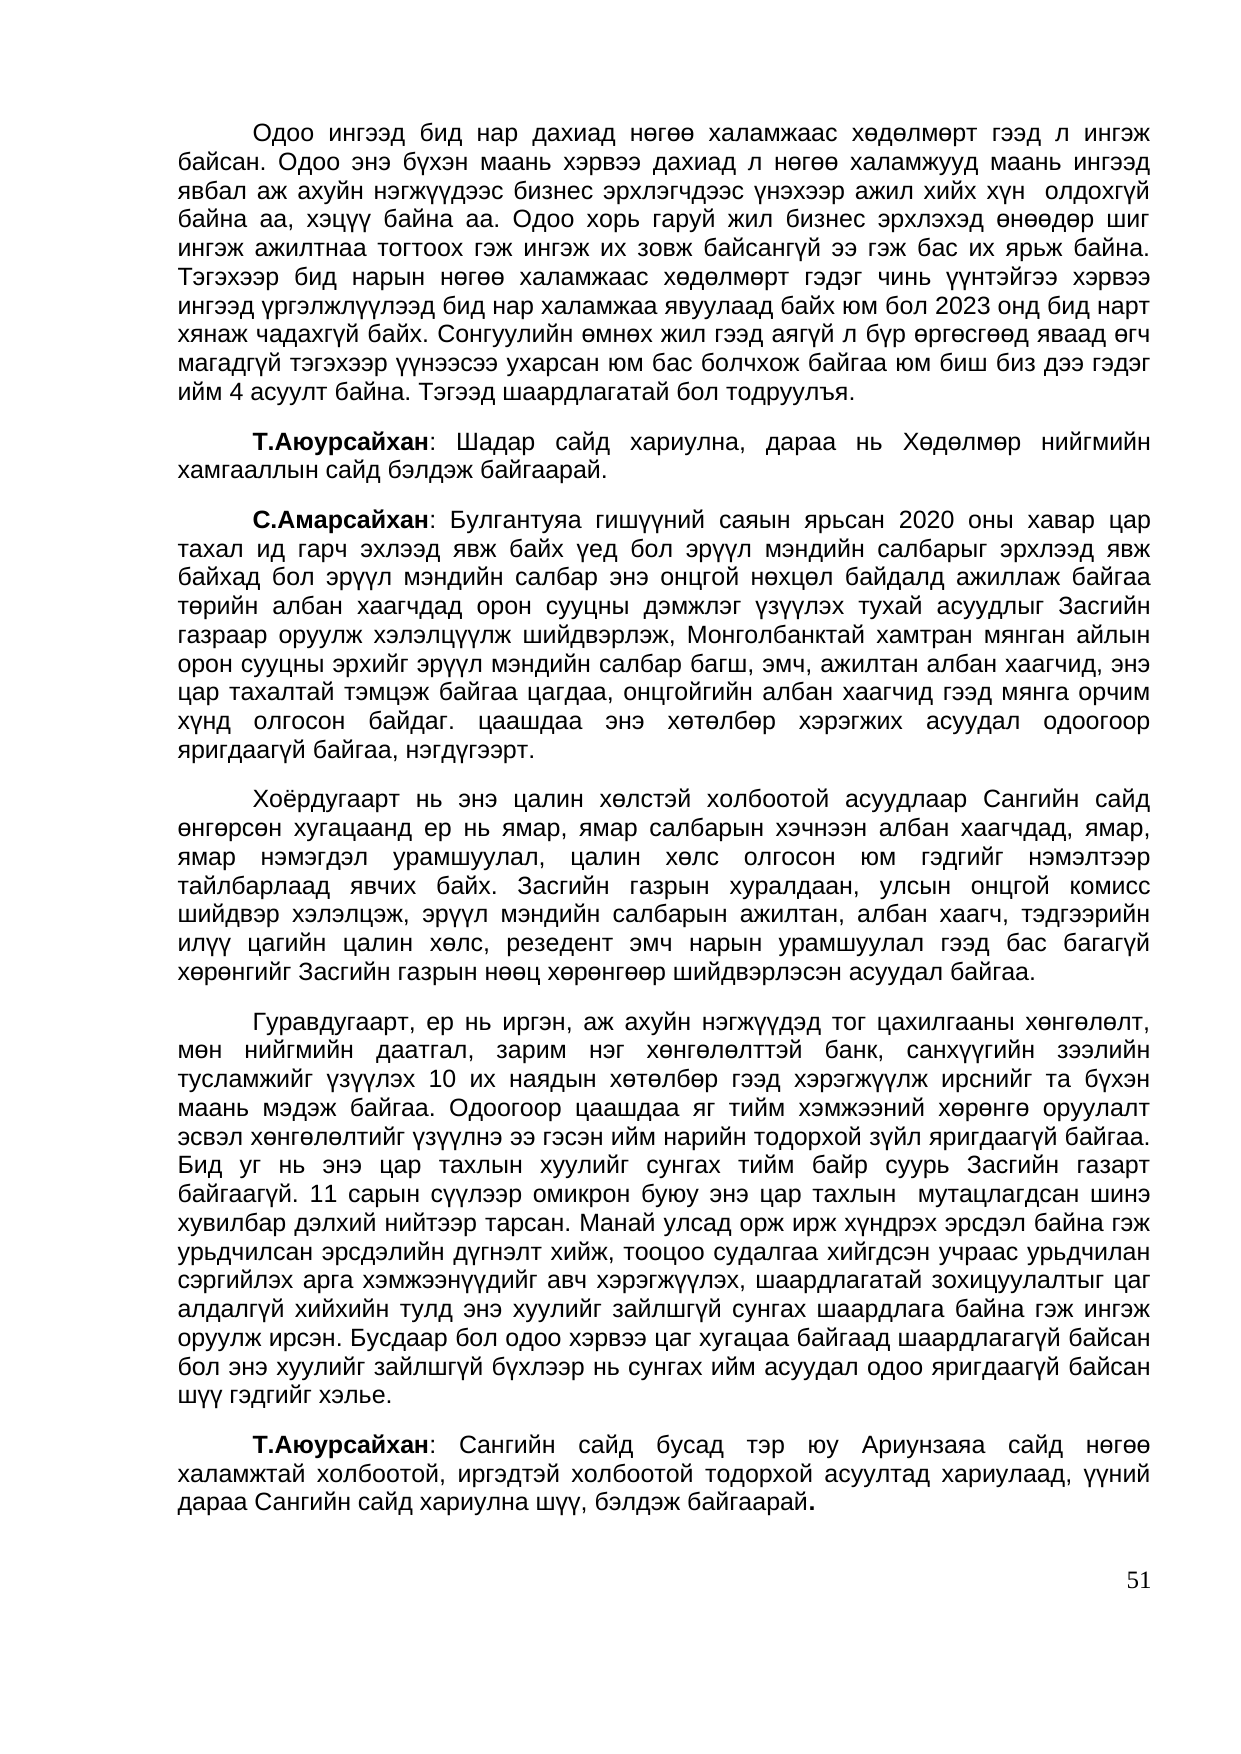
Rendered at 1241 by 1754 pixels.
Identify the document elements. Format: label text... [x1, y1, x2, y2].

text Т.Аюурсайхан: Шадар сайд хариулна, дараа нь Хөдөлмөр нийгмийн хамгааллын сайд бэлдэж байгаарай. [177, 426, 1152, 484]
text Хоёрдугаарт нь энэ цалин хөлстэй холбоотой асуудлаар Сангийн сайд өнгөрсөн хугацаанд ер нь ямар, ямар салбарын хэчнээн албан хаагчдад, ямар, ямар нэмэгдэл урамшуулал, цалин хөлс олгосон юм гэдгийг нэмэлтээр тайлбарлаад явчих байх. Засгийн газрын хуралдаан, улсын онцгой комисс шийдвэр хэлэлцэж, эрүүл мэндийн салбарын ажилтан, албан хаагч, тэдгээрийн илүү цагийн цалин хөлс, резедент эмч нарын урамшуулал гээд бас багагүй хөрөнгийг Засгийн газрын нөөц хөрөнгөөр шийдвэрлэсэн асуудал байгаа. [177, 784, 1152, 986]
text С.Амарсайхан: Булгантуяа гишүүний саяын ярьсан 2020 оны хавар цар тахал ид гарч эхлээд явж байх үед бол эрүүл мэндийн салбарыг эрхлээд явж байхад бол эрүүл мэндийн салбар энэ онцгой нөхцөл байдалд ажиллаж байгаа төрийн албан хаагчдад орон сууцны дэмжлэг үзүүлэх тухай асуудлыг Засгийн газраар оруулж хэлэлцүүлж шийдвэрлэж, Монголбанктай хамтран мянган айлын орон сууцны эрхийг эрүүл мэндийн салбар багш, эмч, ажилтан албан хаагчид, энэ цар тахалтай тэмцэж байгаа цагдаа, онцгойгийн албан хаагчид гээд мянга орчим хүнд олгосон байдаг. цаашдаа энэ хөтөлбөр хэрэгжих асуудал одоогоор яригдаагүй байгаа, нэгдүгээрт. [177, 505, 1152, 763]
text Одоо ингээд бид нар дахиад нөгөө халамжаас хөдөлмөрт гээд л ингэж байсан. Одоо энэ бүхэн маань хэрвээ дахиад л нөгөө халамжууд маань ингээд явбал аж ахуйн нэгжүүдээс бизнес эрхлэгчдээс үнэхээр ажил хийх хүн олдохгүй байна аа, хэцүү байна аа. Одоо хорь гаруй жил бизнес эрхлэхэд өнөөдөр шиг ингэж ажилтнаа тогтоох гэж ингэж их зовж байсангүй ээ гэж бас их ярьж байна. Тэгэхээр бид нарын нөгөө халамжаас хөдөлмөрт гэдэг чинь үүнтэйгээ хэрвээ ингээд үргэлжлүүлээд бид нар халамжаа явуулаад байх юм бол 2023 онд бид нарт хянаж чадахгүй байх. Сонгуулийн өмнөх жил гээд аягүй л бүр өргөсгөөд яваад өгч магадгүй тэгэхээр үүнээсээ ухарсан юм бас болчхож байгаа юм биш биз дээ гэдэг ийм 4 асуулт байна. Тэгээд шаардлагатай бол тодруулъя. [177, 118, 1152, 406]
text Гуравдугаарт, ер нь иргэн, аж ахуйн нэгжүүдэд тог цахилгааны хөнгөлөлт, мөн нийгмийн даатгал, зарим нэг хөнгөлөлттэй банк, санхүүгийн зээлийн тусламжийг үзүүлэх 10 их наядын хөтөлбөр гээд хэрэгжүүлж ирснийг та бүхэн маань мэдэж байгаа. Одоогоор цаашдаа яг тийм хэмжээний хөрөнгө оруулалт эсвэл хөнгөлөлтийг үзүүлнэ ээ гэсэн ийм нарийн тодорхой зүйл яригдаагүй байгаа. Бид уг нь энэ цар тахлын хуулийг сунгах тийм байр суурь Засгийн газарт байгаагүй. 11 сарын сүүлээр омикрон буюу энэ цар тахлын мутацлагдсан шинэ хувилбар дэлхий нийтээр тарсан. Манай улсад орж ирж хүндрэх эрсдэл байна гэж урьдчилсан эрсдэлийн дүгнэлт хийж, тооцоо судалгаа хийгдсэн учраас урьдчилан сэргийлэх арга хэмжээнүүдийг авч хэрэгжүүлэх, шаардлагатай зохицуулалтыг цаг алдалгүй хийхийн тулд энэ хуулийг зайлшгүй сунгах шаардлага байна гэж ингэж оруулж ирсэн. Бусдаар бол одоо хэрвээ цаг хугацаа байгаад шаардлагагүй байсан бол энэ хуулийг зайлшгүй бүхлээр нь сунгах ийм асуудал одоо яригдаагүй байсан шүү гэдгийг хэлье. [177, 1006, 1152, 1409]
text Т.Аюурсайхан: Сангийн сайд бусад тэр юу Ариунзаяа сайд нөгөө халамжтай холбоотой, иргэдтэй холбоотой тодорхой асуултад хариулаад, үүний дараа Сангийн сайд хариулна шүү, бэлдэж байгаарай. [177, 1430, 1152, 1516]
